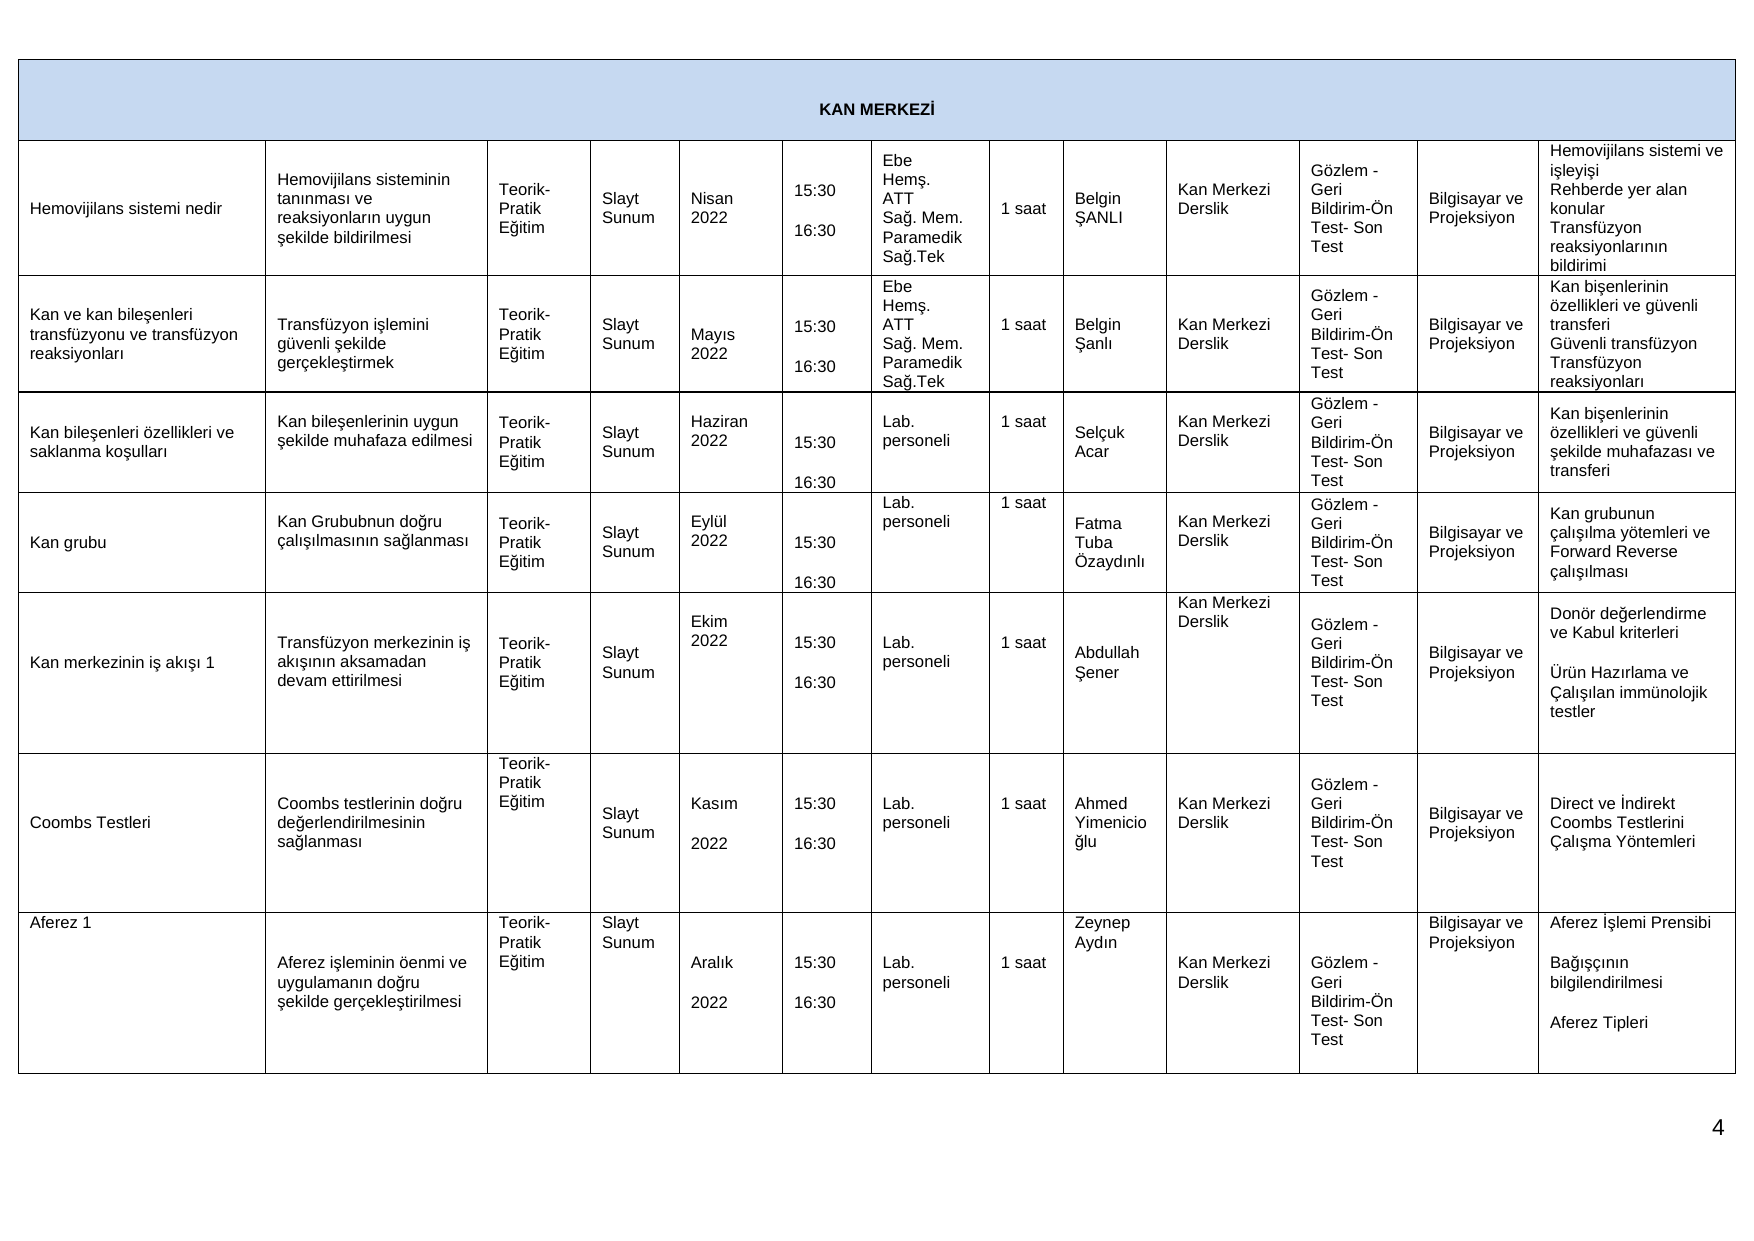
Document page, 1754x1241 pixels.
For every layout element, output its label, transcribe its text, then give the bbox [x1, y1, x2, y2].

table_cell Coombs testlerinin doğru değerlendirilmesinin sağlanması [266, 754, 487, 912]
table_cell Kan Merkezi Derslik [1167, 493, 1299, 592]
table_cell Abdullah Şener [1064, 593, 1166, 753]
table_cell Bilgisayar ve Projeksiyon [1418, 754, 1538, 912]
table_cell Kan bileşenlerinin uygun şekilde muhafaza edilmesi [266, 393, 487, 492]
table_cell Gözlem -Geri Bildirim-Ön Test- Son Test [1300, 754, 1417, 912]
table_cell Aferez 1 [19, 913, 265, 1073]
table_cell Gözlem -Geri Bildirim-Ön Test- Son Test [1300, 493, 1417, 592]
table_cell Gözlem -Geri Bildirim-Ön Test- Son Test [1300, 276, 1417, 391]
table_cell Kan Merkezi Derslik [1167, 393, 1299, 492]
table_cell 15:30 16:30 [783, 913, 871, 1073]
table_cell Teorik-Pratik Eğitim [488, 493, 590, 592]
table_cell 15:30 16:30 [783, 593, 871, 753]
table_cell Kan bileşenleri özellikleri ve saklanma koşulları [19, 393, 265, 492]
table_cell Kan grubunun çalışılma yötemleri ve Forward Reverse çalışılması [1539, 493, 1735, 592]
table_cell Coombs Testleri [19, 754, 265, 912]
table_cell Kan Merkezi Derslik [1167, 754, 1299, 912]
table_cell Belgin ŞANLI [1064, 141, 1166, 275]
table_cell Teorik-Pratik Eğitim [488, 393, 590, 492]
table_cell Hemovijilans sistemi ve işleyişi Rehberde yer alan konular Transfüzyon reaksiyonlarının bildirimi [1539, 141, 1735, 275]
table_cell 15:30 16:30 [783, 493, 871, 592]
table_cell Bilgisayar ve Projeksiyon [1418, 276, 1538, 391]
table_cell Bilgisayar ve Projeksiyon [1418, 493, 1538, 592]
table_cell Ebe Hemş. ATT Sağ. Mem. Paramedik Sağ.Tek [872, 141, 989, 275]
table_cell Kan bişenlerinin özellikleri ve güvenli şekilde muhafazası ve transferi [1539, 393, 1735, 492]
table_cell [266, 913, 487, 1073]
table_cell 1 saat [990, 141, 1063, 275]
table_cell Mayıs 2022 [680, 276, 782, 391]
table_cell Kan Merkezi Derslik [1167, 276, 1299, 391]
table_cell Ahmed Yimenicioğlu [1064, 754, 1166, 912]
table_cell Zeynep Aydın [1064, 913, 1166, 1073]
table_cell Kasım 2022 [680, 754, 782, 912]
table_cell Ebe Hemş. ATT Sağ. Mem. Paramedik Sağ.Tek [872, 276, 989, 391]
table_cell Lab. personeli [872, 913, 989, 1073]
table_cell 1 saat [990, 493, 1063, 592]
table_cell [1418, 913, 1538, 1073]
table_cell Slayt Sunum [591, 754, 679, 912]
table_cell KAN MERKEZİ [19, 60, 1735, 140]
table_cell Kan Merkezi Derslik [1167, 593, 1299, 753]
table_cell 1 saat [990, 393, 1063, 492]
table_cell Gözlem -Geri Bildirim-Ön Test- Son Test [1300, 593, 1417, 753]
table_cell Bilgisayar ve Projeksiyon [1418, 393, 1538, 492]
table_cell Direct ve İndirekt Coombs Testlerini Çalışma Yöntemleri [1539, 754, 1735, 912]
table_cell Slayt Sunum [591, 276, 679, 391]
table_cell Selçuk Acar [1064, 393, 1166, 492]
table_cell Ekim 2022 [680, 593, 782, 753]
table_cell Lab. personeli [872, 493, 989, 592]
table_cell 1 saat [990, 913, 1063, 1073]
table_cell Kan Grububnun doğru çalışılmasının sağlanması [266, 493, 487, 592]
table_cell Slayt Sunum [591, 141, 679, 275]
table_cell Kan Merkezi Derslik [1167, 141, 1299, 275]
table_cell 1 saat [990, 593, 1063, 753]
table_cell 15:30 16:30 [783, 276, 871, 391]
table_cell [1539, 913, 1735, 1073]
table_cell Slayt Sunum [591, 593, 679, 753]
table_cell Lab. personeli [872, 754, 989, 912]
table_cell Kan merkezinin iş akışı 1 [19, 593, 265, 753]
table_cell Gözlem -Geri Bildirim-Ön Test- Son Test [1300, 393, 1417, 492]
table_cell Belgin Şanlı [1064, 276, 1166, 391]
table_cell Lab. personeli [872, 593, 989, 753]
table_cell Donör değerlendirme ve Kabul kriterleri Ürün Hazırlama ve Çalışılan immünolojik testler [1539, 593, 1735, 753]
table_cell 1 saat [990, 276, 1063, 391]
table_cell Nisan 2022 [680, 141, 782, 275]
table_cell 15:30 16:30 [783, 141, 871, 275]
table_cell Slayt Sunum [591, 393, 679, 492]
table_cell Teorik-Pratik Eğitim [488, 276, 590, 391]
table_cell Gözlem -Geri Bildirim-Ön Test- Son Test [1300, 141, 1417, 275]
table_cell 15:30 16:30 [783, 393, 871, 492]
table_cell Bilgisayar ve Projeksiyon [1418, 593, 1538, 753]
table_cell Kan ve kan bileşenleri transfüzyonu ve transfüzyon reaksiyonları [19, 276, 265, 391]
table_cell Teorik-Pratik Eğitim [488, 593, 590, 753]
table_cell Teorik-Pratik Eğitim [488, 141, 590, 275]
table_cell Fatma Tuba Özaydınlı [1064, 493, 1166, 592]
table_cell Teorik-Pratik Eğitim [488, 754, 590, 912]
table_cell Kan grubu [19, 493, 265, 592]
table_cell 15:30 16:30 [783, 754, 871, 912]
table_cell Slayt Sunum [591, 913, 679, 1073]
table_cell Aralık 2022 [680, 913, 782, 1073]
table_cell Haziran 2022 [680, 393, 782, 492]
table_cell Bilgisayar ve Projeksiyon [1418, 141, 1538, 275]
table_cell Transfüzyon işlemini güvenli şekilde gerçekleştirmek [266, 276, 487, 391]
table_cell Hemovijilans sistemi nedir [19, 141, 265, 275]
table_cell Transfüzyon merkezinin iş akışının aksamadan devam ettirilmesi [266, 593, 487, 753]
table_cell 1 saat [990, 754, 1063, 912]
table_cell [1300, 913, 1417, 1073]
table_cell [488, 913, 590, 1073]
table_cell Hemovijilans sisteminin tanınması ve reaksiyonların uygun şekilde bildirilmesi [266, 141, 487, 275]
table_cell Lab. personeli [872, 393, 989, 492]
table_cell Eylül 2022 [680, 493, 782, 592]
table_cell Kan Merkezi Derslik [1167, 913, 1299, 1073]
table_cell Slayt Sunum [591, 493, 679, 592]
table_cell Kan bişenlerinin özellikleri ve güvenli transferi Güvenli transfüzyon Transfüzyon reaksiyonları [1539, 276, 1735, 391]
